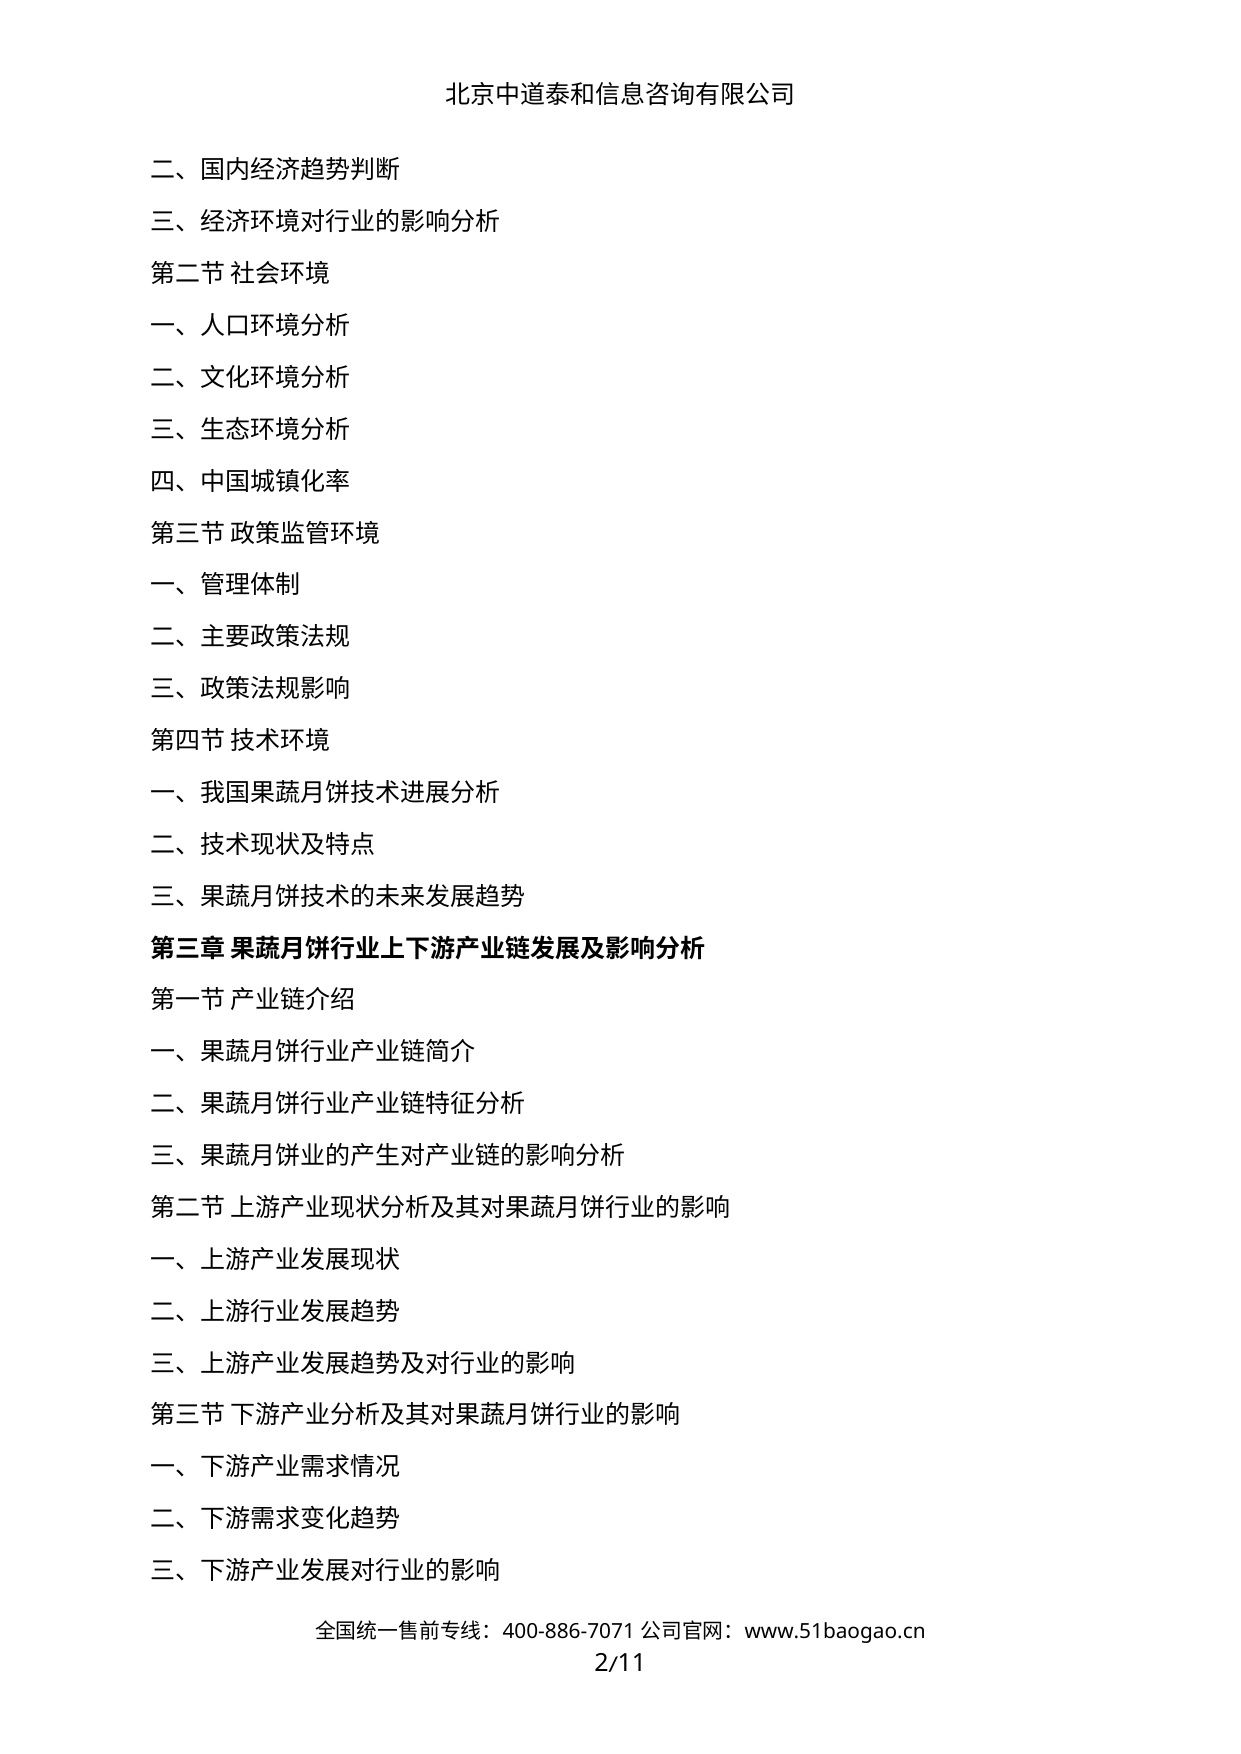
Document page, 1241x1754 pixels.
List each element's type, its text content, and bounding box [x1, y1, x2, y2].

text 第二节 社会环境 [150, 254, 1090, 290]
text 二、技术现状及特点 [150, 824, 1090, 861]
text 第四节 技术环境 [150, 721, 1090, 757]
text 第一节 产业链介绍 [150, 980, 1090, 1016]
text 一、上游产业发展现状 [150, 1239, 1090, 1276]
text 二、主要政策法规 [150, 617, 1090, 653]
text 二、国内经济趋势判断 [150, 150, 1090, 186]
text 第三节 政策监管环境 [150, 513, 1090, 549]
text 一、管理体制 [150, 565, 1090, 601]
text 一、果蔬月饼行业产业链简介 [150, 1032, 1090, 1068]
text 三、经济环境对行业的影响分析 [150, 202, 1090, 238]
text 三、上游产业发展趋势及对行业的影响 [150, 1343, 1090, 1379]
text 三、生态环境分析 [150, 409, 1090, 446]
text 第三节 下游产业分析及其对果蔬月饼行业的影响 [150, 1395, 1090, 1431]
text 第三章 果蔬月饼行业上下游产业链发展及影响分析 [150, 928, 1090, 964]
text 二、下游需求变化趋势 [150, 1499, 1090, 1535]
text 二、上游行业发展趋势 [150, 1291, 1090, 1327]
text 三、果蔬月饼技术的未来发展趋势 [150, 876, 1090, 912]
text 三、政策法规影响 [150, 669, 1090, 705]
text 一、下游产业需求情况 [150, 1447, 1090, 1483]
text 三、果蔬月饼业的产生对产业链的影响分析 [150, 1136, 1090, 1172]
text 二、果蔬月饼行业产业链特征分析 [150, 1084, 1090, 1120]
text 三、下游产业发展对行业的影响 [150, 1551, 1090, 1587]
text 一、我国果蔬月饼技术进展分析 [150, 772, 1090, 809]
text 四、中国城镇化率 [150, 461, 1090, 497]
text 一、人口环境分析 [150, 306, 1090, 342]
text 二、文化环境分析 [150, 357, 1090, 394]
text 第二节 上游产业现状分析及其对果蔬月饼行业的影响 [150, 1187, 1090, 1224]
